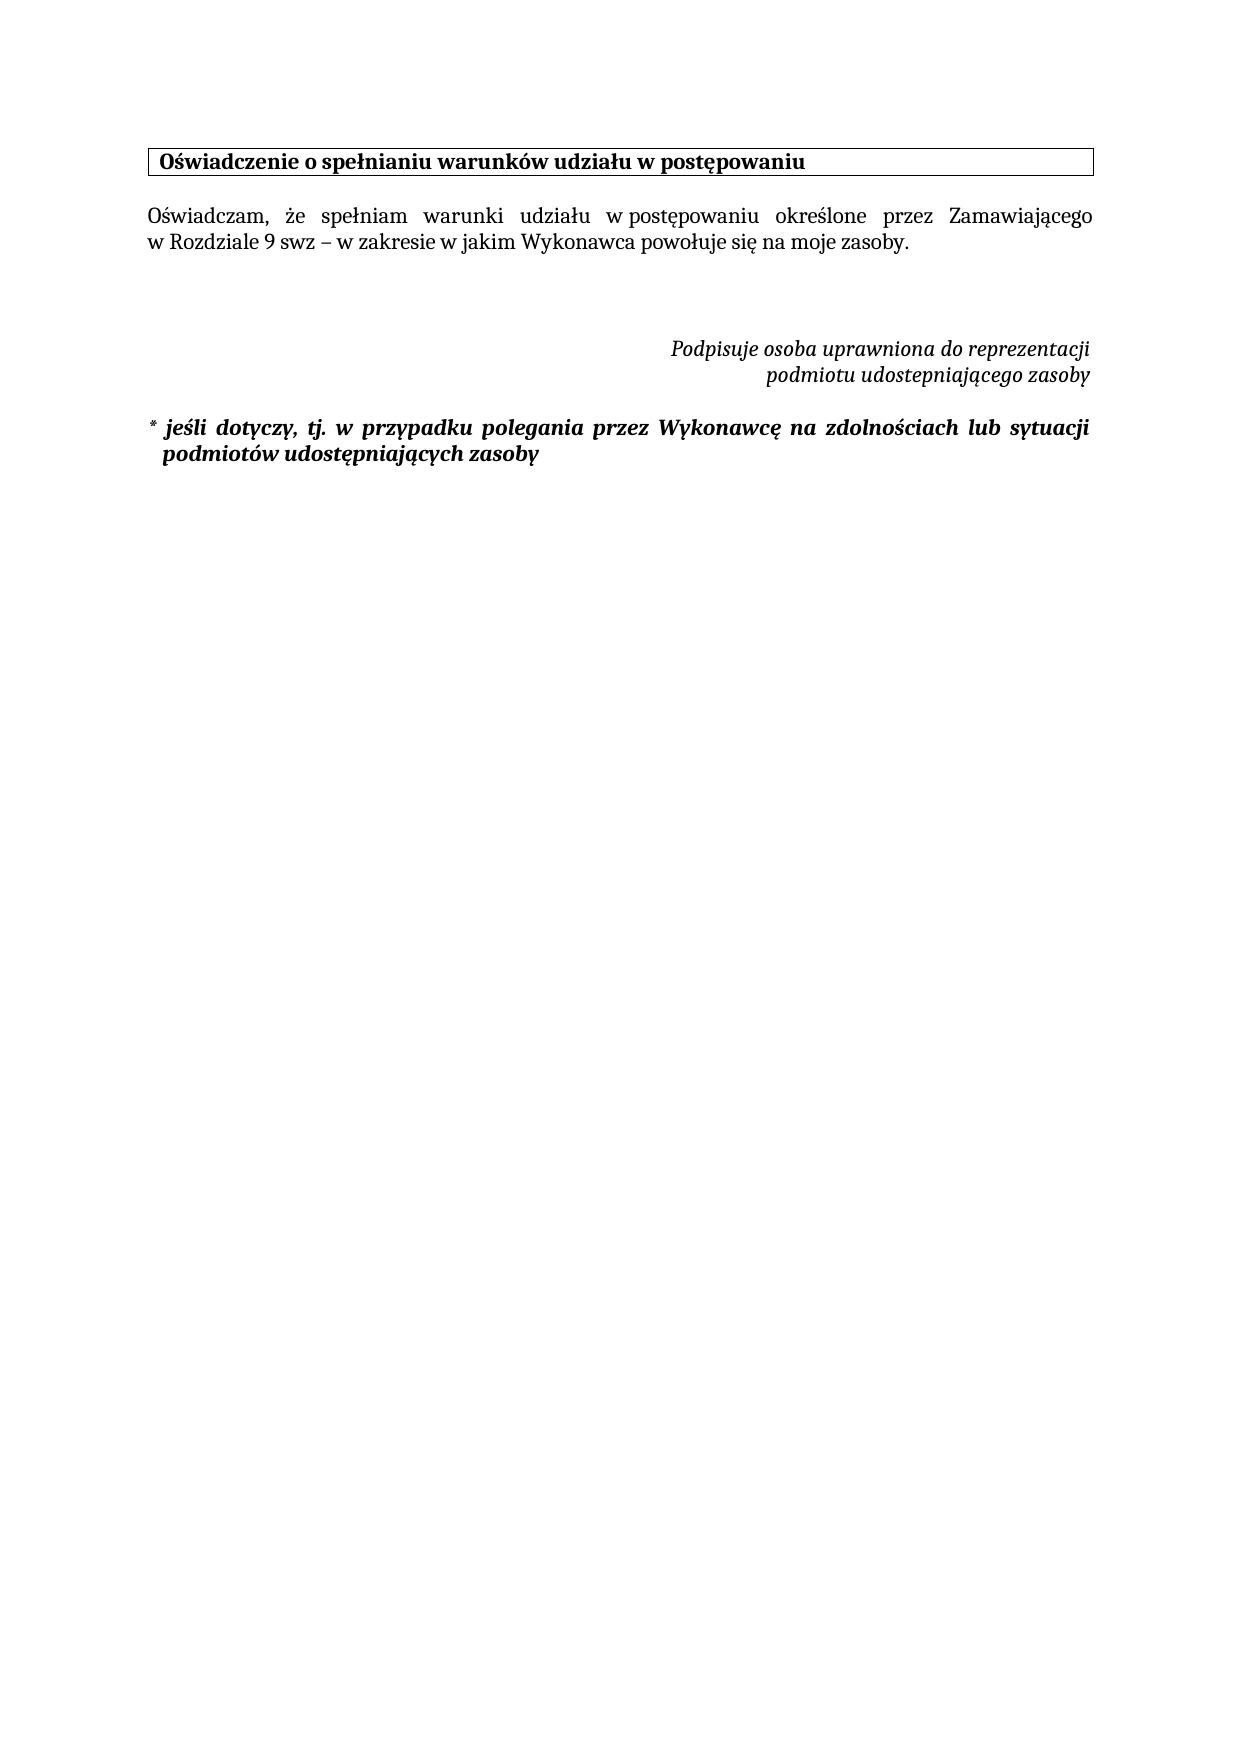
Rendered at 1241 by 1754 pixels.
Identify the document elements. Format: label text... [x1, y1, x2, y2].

table_header Oświadczenie o spełnianiu warunków udziału w postępowaniu [149, 149, 1093, 175]
text * jeśli dotyczy, tj. w przypadku polegania przez Wykonawcę na zdolnościach lub sytuacji podmiotów udostępniających zasoby [148, 415, 1093, 468]
text Oświadczam, że spełniam warunki udziału w postępowaniu określone przez Zamawiającego w Rozdziale 9 swz – w zakresie w jakim Wykonawca powołuje się na moje zasoby. [148, 202, 1093, 255]
text Podpisuje osoba uprawniona do reprezentacji podmiotu udostepniającego zasoby [590, 336, 1093, 388]
